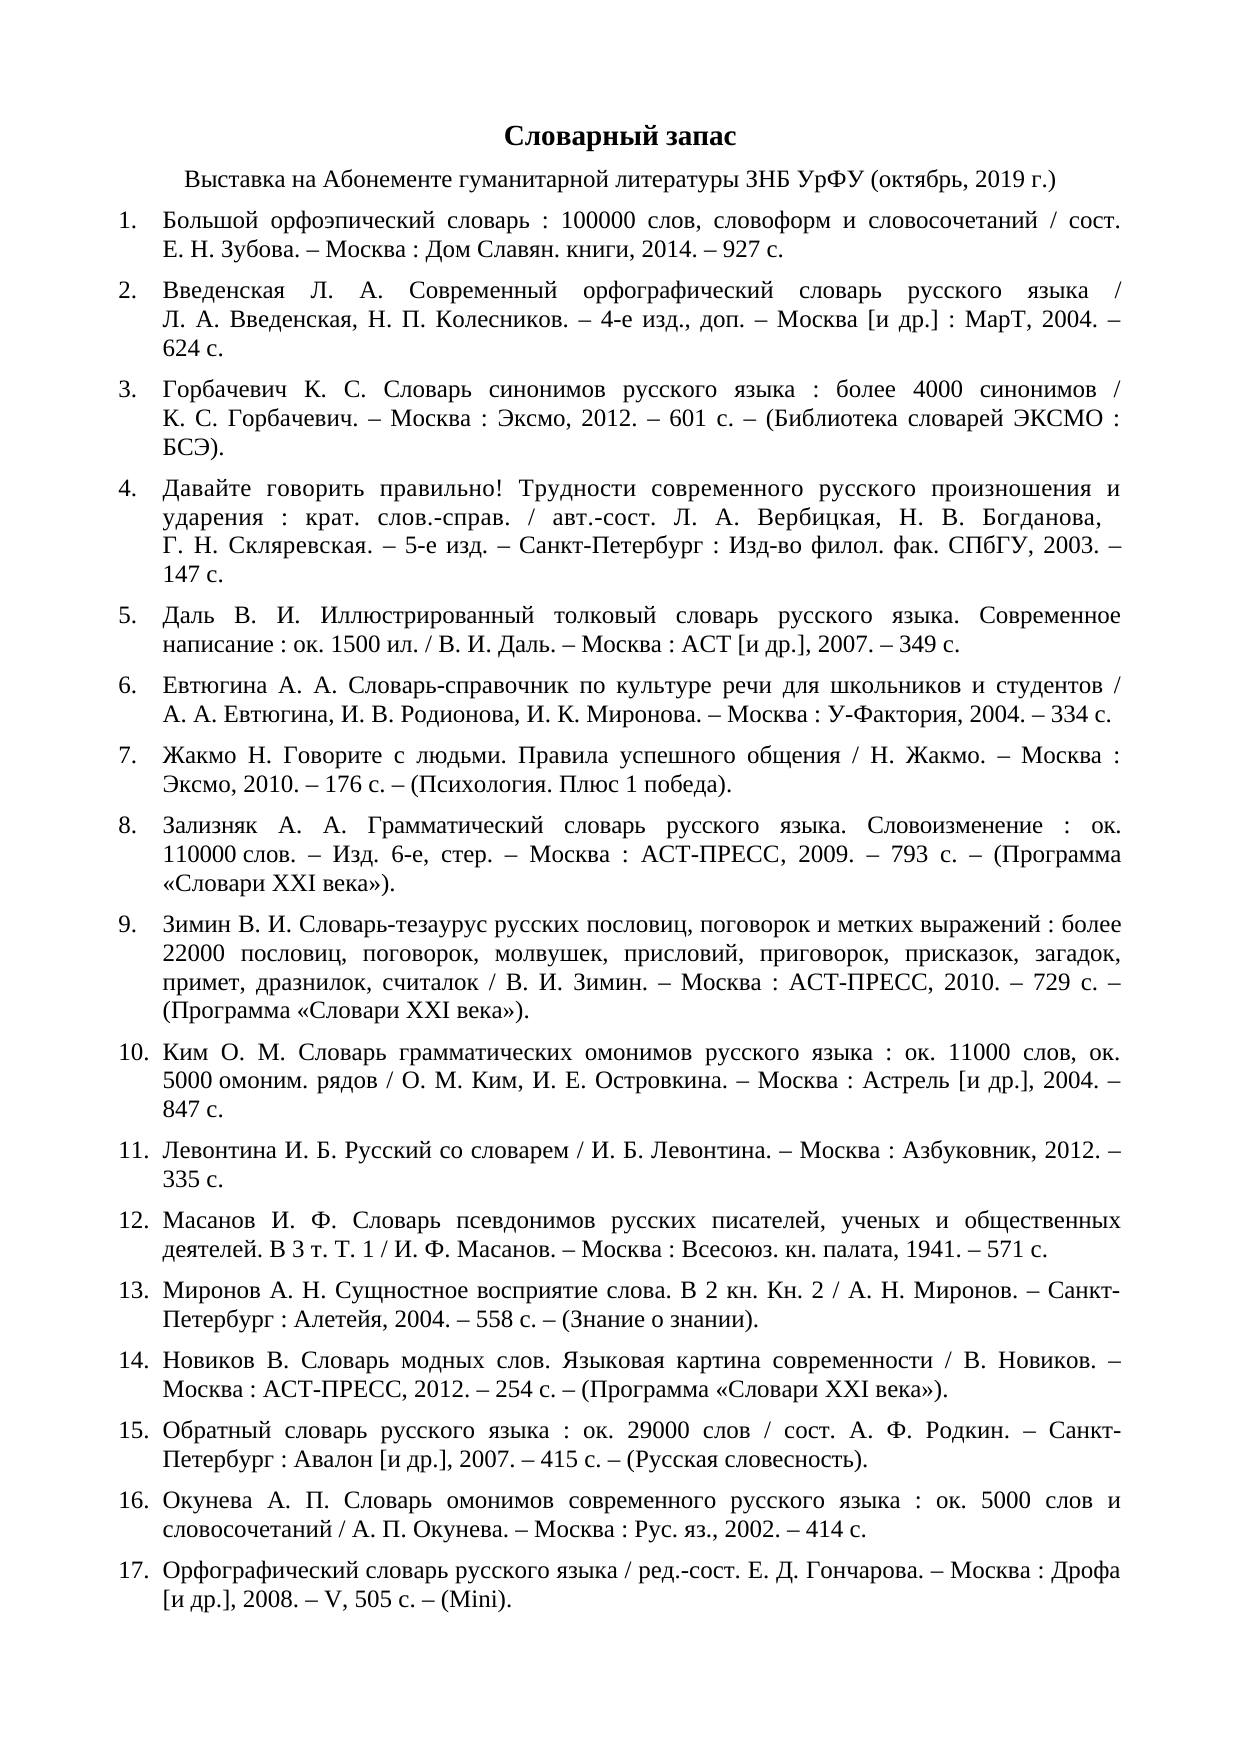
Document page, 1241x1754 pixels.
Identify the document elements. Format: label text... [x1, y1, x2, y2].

list Миронов А. Н. Сущностное восприятие слова. В 2 кн. Кн. 2 / А. Н. Миронов. – Санкт-Петербург : Алетейя, 2004. – 558 с. – (Знание о знании). [118, 1275, 1122, 1333]
list Орфографический словарь русского языка / ред.-сост. Е. Д. Гончарова. – Москва : Дрофа [и др.], 2008. – V, 505 с. – (Mini). [118, 1555, 1122, 1613]
list Обратный словарь русского языка : ок. 29000 слов / сост. А. Ф. Родкин. – Санкт-Петербург : Авалон [и др.], 2007. – 415 с. – (Русская словесность). [118, 1415, 1122, 1473]
text Выставка на Абонементе гуманитарной литературы ЗНБ УрФУ (октябрь, 2019 г.) [118, 164, 1122, 193]
list Давайте говорить правильно! Трудности современного русского произношения и ударения : крат. слов.-справ. / авт.-сост. Л. А. Вербицкая, Н. В. Богданова, Г. Н. Скляревская. – 5-е изд. – Санкт-Петербург : Изд-во филол. фак. СПбГУ, 2003. – 147 с. [118, 473, 1122, 588]
list Горбачевич К. С. Словарь синонимов русского языка : более 4000 синонимов / К. С. Горбачевич. – Москва : Эксмо, 2012. – 601 с. – (Библиотека словарей ЭКСМО : БСЭ). [118, 374, 1122, 460]
list Жакмо Н. Говорите с людьми. Правила успешного общения / Н. Жакмо. – Москва : Эксмо, 2010. – 176 с. – (Психология. Плюс 1 победа). [118, 740, 1122, 798]
list Новиков В. Словарь модных слов. Языковая картина современности / В. Новиков. – Москва : АСТ-ПРЕСС, 2012. – 254 с. – (Программа «Словари XXI века»). [118, 1345, 1122, 1403]
list Даль В. И. Иллюстрированный толковый словарь русского языка. Современное написание : ок. 1500 ил. / В. И. Даль. – Москва : АСТ [и др.], 2007. – 349 с. [118, 600, 1122, 658]
list Ким О. М. Словарь грамматических омонимов русского языка : ок. 11000 слов, ок. 5000 омоним. рядов / О. М. Ким, И. Е. Островкина. – Москва : Астрель [и др.], 2004. – 847 с. [118, 1037, 1122, 1123]
list Зализняк А. А. Грамматический словарь русского языка. Словоизменение : ок. 110000 слов. – Изд. 6-е, стер. – Москва : АСТ-ПРЕСС, 2009. – 793 с. – (Программа «Словари XXI века»). [118, 810, 1122, 897]
list Левонтина И. Б. Русский со словарем / И. Б. Левонтина. – Москва : Азбуковник, 2012. – 335 с. [118, 1135, 1122, 1193]
list Евтюгина А. А. Словарь-справочник по культуре речи для школьников и студентов / А. А. Евтюгина, И. В. Родионова, И. К. Миронова. – Москва : У-Фактория, 2004. – 334 с. [118, 670, 1122, 728]
list Введенская Л. А. Современный орфографический словарь русского языка / Л. А. Введенская, Н. П. Колесников. – 4-е изд., доп. – Москва [и др.] : МарТ, 2004. – 624 с. [118, 275, 1122, 362]
list Окунева А. П. Словарь омонимов современного русского языка : ок. 5000 слов и словосочетаний / А. П. Окунева. – Москва : Рус. яз., 2002. – 414 с. [118, 1485, 1122, 1543]
list Большой орфоэпический словарь : 100000 слов, словоформ и словосочетаний / сост. Е. Н. Зубова. – Москва : Дом Славян. книги, 2014. – 927 с. [118, 205, 1122, 263]
list Масанов И. Ф. Словарь псевдонимов русских писателей, ученых и общественных деятелей. В 3 т. Т. 1 / И. Ф. Масанов. – Москва : Всесоюз. кн. палата, 1941. – 571 с. [118, 1205, 1122, 1263]
list Зимин В. И. Словарь-тезаурус русских пословиц, поговорок и метких выражений : более 22000 пословиц, поговорок, молвушек, присловий, приговорок, присказок, загадок, примет, дразнилок, считалок / В. И. Зимин. – Москва : АСТ-ПРЕСС, 2010. – 729 с. – (Программа «Словари XXI века»). [118, 909, 1122, 1024]
text Словарный запас [118, 118, 1122, 152]
